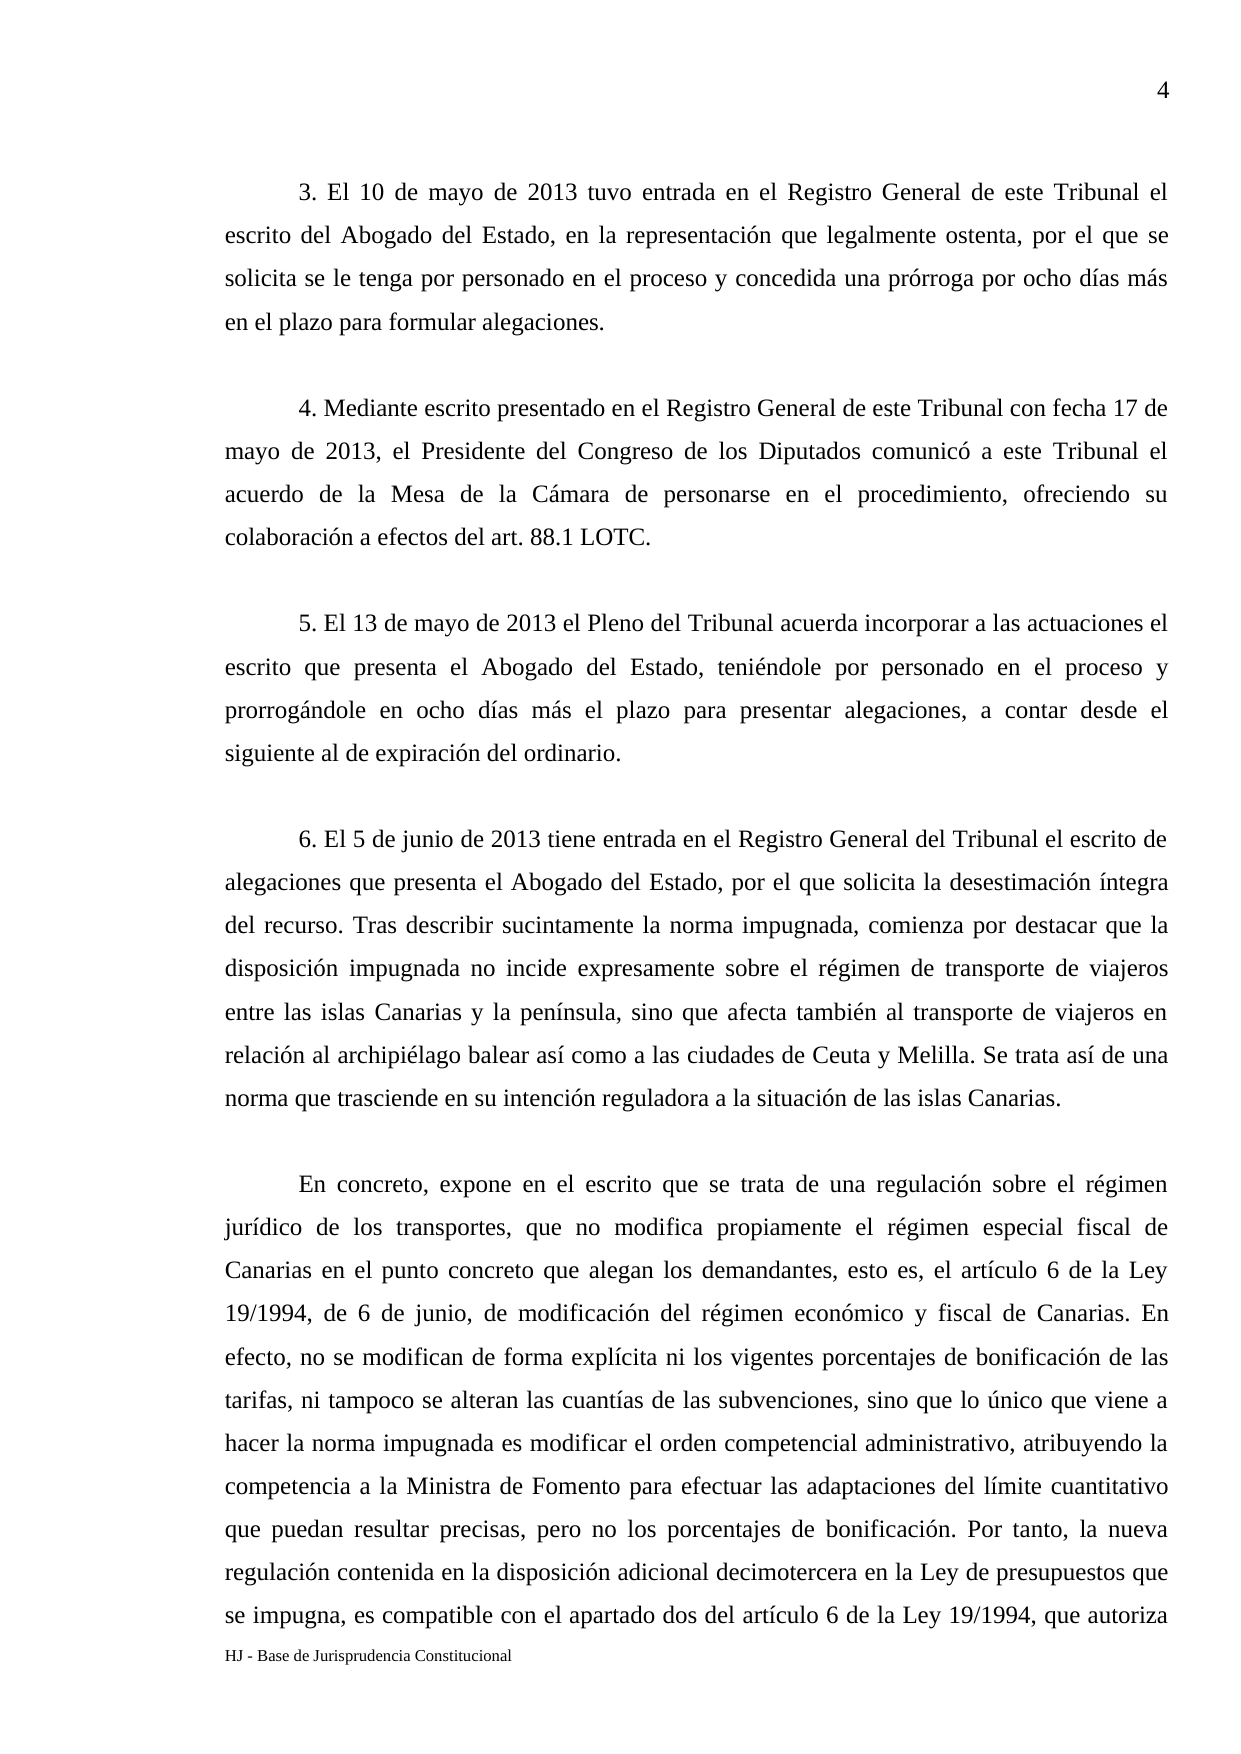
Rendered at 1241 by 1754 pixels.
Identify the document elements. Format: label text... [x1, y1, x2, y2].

text 3. El 10 de mayo de 2013 tuvo entrada en el Registro General de este Tribunal el escrito del Abogado del Estado, en la representación que legalmente ostenta, por el que se solicita se le tenga por personado en el proceso y concedida una prórroga por ocho días más en el plazo para formular alegaciones. [224, 177, 1169, 335]
text 6. El 5 de junio de 2013 tiene entrada en el Registro General del Tribunal el escrito de alegaciones que presenta el Abogado del Estado, por el que solicita la desestimación íntegra del recurso. Tras describir sucintamente la norma impugnada, comienza por destacar que la disposición impugnada no incide expresamente sobre el régimen de transporte de viajeros entre las islas Canarias y la península, sino que afecta también al transporte de viajeros en relación al archipiélago balear así como a las ciudades de Ceuta y Melilla. Se trata así de una norma que trasciende en su intención reguladora a la situación de las islas Canarias. [224, 824, 1169, 1112]
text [224, 1169, 1169, 1629]
text 5. El 13 de mayo de 2013 el Pleno del Tribunal acuerda incorporar a las actuaciones el escrito que presenta el Abogado del Estado, teniéndole por personado en el proceso y prorrogándole en ocho días más el plazo para presentar alegaciones, a contar desde el siguiente al de expiración del ordinario. [224, 608, 1169, 767]
text 4. Mediante escrito presentado en el Registro General de este Tribunal con fecha 17 de mayo de 2013, el Presidente del Congreso de los Diputados comunicó a este Tribunal el acuerdo de la Mesa de la Cámara de personarse en el procedimiento, ofreciendo su colaboración a efectos del art. 88.1 LOTC. [224, 393, 1169, 551]
